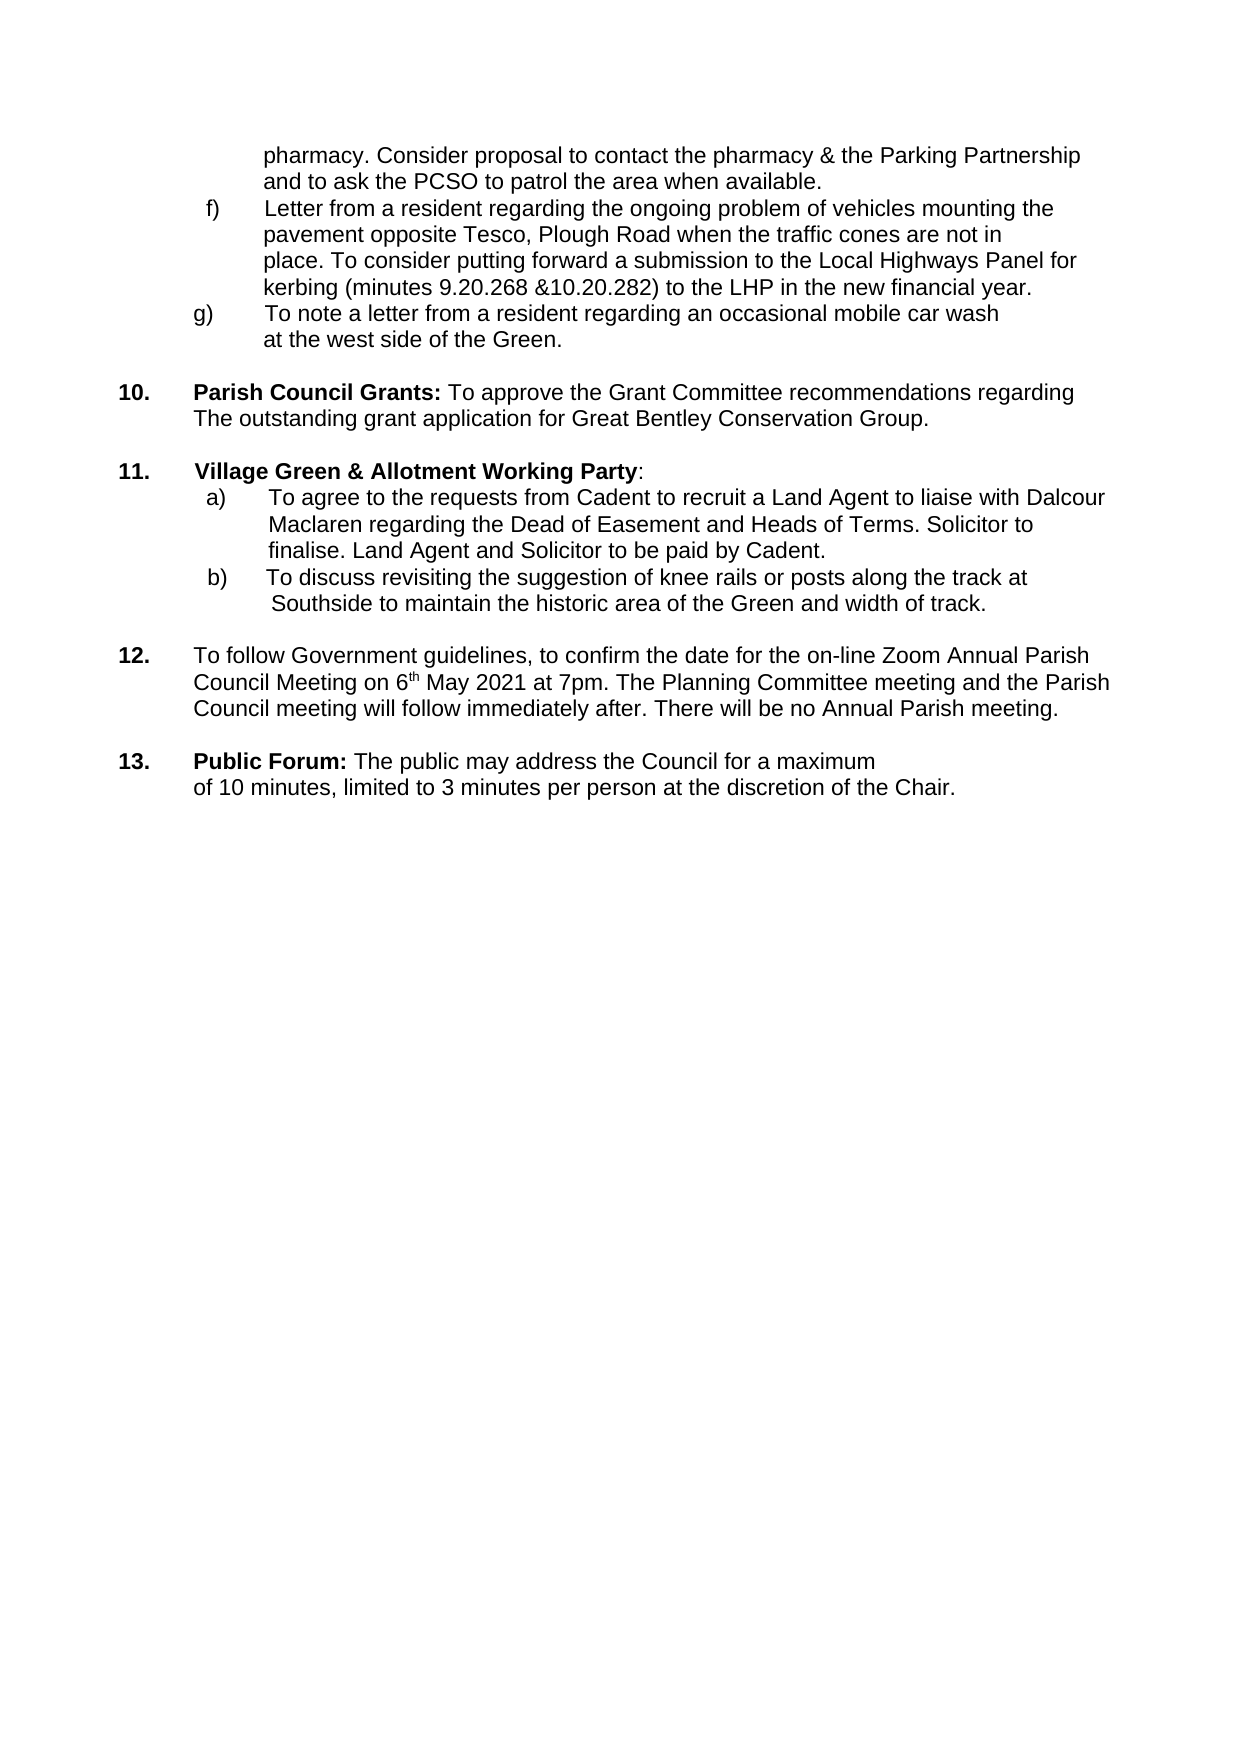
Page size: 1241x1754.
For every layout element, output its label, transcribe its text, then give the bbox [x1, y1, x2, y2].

text 10. Parish Council Grants: To approve the Grant Committee recommendations regarding [118, 379, 1122, 405]
text 11. Village Green & Allotment Working Party: [118, 458, 1122, 484]
text f) Letter from a resident regarding the ongoing problem of vehicles mounting the [118, 194, 1122, 221]
text a) To agree to the requests from Cadent to recruit a Land Agent to liaise with Dalcour [118, 484, 1122, 511]
text The outstanding grant application for Great Bentley Conservation Group. [118, 405, 1122, 432]
text and to ask the PCSO to patrol the area when available. [118, 168, 1122, 194]
text 13. Public Forum: The public may address the Council for a maximum [118, 748, 1122, 774]
text at the west side of the Green. [118, 326, 1122, 353]
text Council Meeting on 6th May 2021 at 7pm. The Planning Committee meeting and the Parish Council meeting will follow immediately after. There will be no Annual Parish meeting. [118, 669, 1122, 722]
text 12. To follow Government guidelines, to confirm the date for the on-line Zoom Annual Parish [118, 642, 1122, 669]
text g) To note a letter from a resident regarding an occasional mobile car wash [118, 300, 1122, 326]
text pavement opposite Tesco, Plough Road when the traffic cones are not in [118, 221, 1122, 247]
text pharmacy. Consider proposal to contact the pharmacy & the Parking Partnership [118, 142, 1122, 168]
text Maclaren regarding the Dead of Easement and Heads of Terms. Solicitor to [118, 511, 1122, 537]
text finalise. Land Agent and Solicitor to be paid by Cadent. [118, 537, 1122, 563]
text kerbing (minutes 9.20.268 &10.20.282) to the LHP in the new financial year. [118, 273, 1122, 300]
text Southside to maintain the historic area of the Green and width of track. [118, 590, 1122, 616]
text of 10 minutes, limited to 3 minutes per person at the discretion of the Chair. [118, 774, 1122, 801]
text b) To discuss revisiting the suggestion of knee rails or posts along the track at [118, 563, 1122, 590]
text place. To consider putting forward a submission to the Local Highways Panel for [118, 247, 1122, 273]
